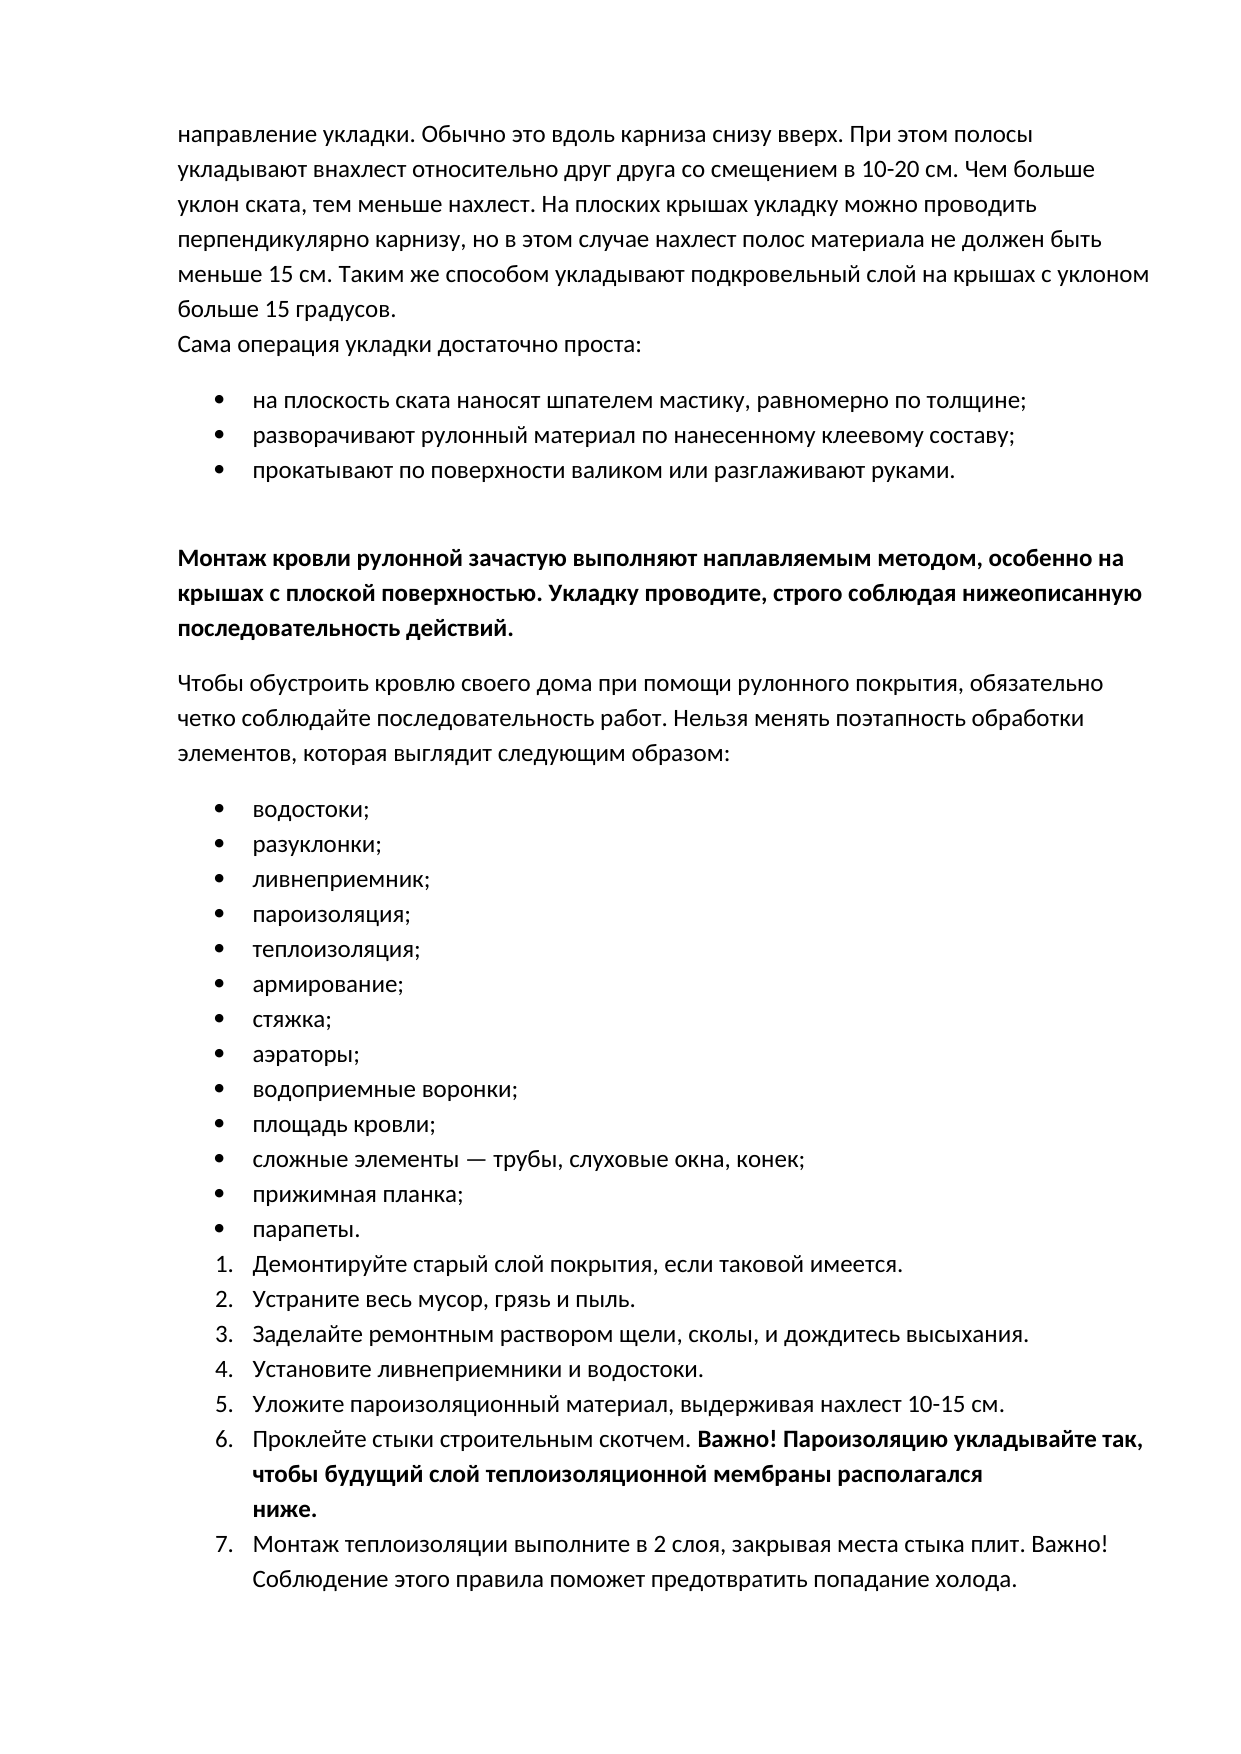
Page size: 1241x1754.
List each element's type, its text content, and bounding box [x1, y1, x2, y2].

list аэраторы; [215, 1038, 1152, 1069]
list Уложите пароизоляционный материал, выдерживая нахлест 10-15 см. [215, 1388, 1152, 1419]
list Проклейте стыки строительным скотчем. Важно! Пароизоляцию укладывайте так, чтобы будущий слой теплоизоляционной мембраны располагался ниже. [215, 1423, 1152, 1524]
list Заделайте ремонтным раствором щели, сколы, и дождитесь высыхания. [215, 1318, 1152, 1349]
text Чтобы обустроить кровлю своего дома при помощи рулонного покрытия, обязательно четко соблюдайте последовательность работ. Нельзя менять поэтапность обработки элементов, которая выглядит следующим образом: [177, 667, 1152, 768]
list стяжка; [215, 1003, 1152, 1034]
list ливнеприемник; [215, 863, 1152, 894]
list на плоскость ската наносят шпателем мастику, равномерно по толщине; [215, 384, 1152, 414]
list прижимная планка; [215, 1178, 1152, 1209]
list водостоки; [215, 793, 1152, 824]
list площадь кровли; [215, 1108, 1152, 1139]
list теплоизоляция; [215, 933, 1152, 964]
list Установите ливнеприемники и водостоки. [215, 1353, 1152, 1384]
list разворачивают рулонный материал по нанесенному клеевому составу; [215, 419, 1152, 449]
list армирование; [215, 968, 1152, 999]
list Монтаж теплоизоляции выполните в 2 слоя, закрывая места стыка плит. Важно! Соблюдение этого правила поможет предотвратить попадание холода. [215, 1528, 1152, 1594]
list Устраните весь мусор, грязь и пыль. [215, 1283, 1152, 1314]
list сложные элементы — трубы, слуховые окна, конек; [215, 1143, 1152, 1174]
list парапеты. [215, 1213, 1152, 1244]
list разуклонки; [215, 828, 1152, 859]
list пароизоляция; [215, 898, 1152, 929]
list водоприемные воронки; [215, 1073, 1152, 1104]
list прокатывают по поверхности валиком или разглаживают руками. [215, 454, 1152, 517]
text Монтаж кровли рулонной зачастую выполняют наплавляемым методом, особенно на крышах с плоской поверхностью. Укладку проводите, строго соблюдая нижеописанную последовательность действий. [177, 542, 1152, 642]
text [177, 118, 1152, 359]
list Демонтируйте старый слой покрытия, если таковой имеется. [215, 1248, 1152, 1279]
